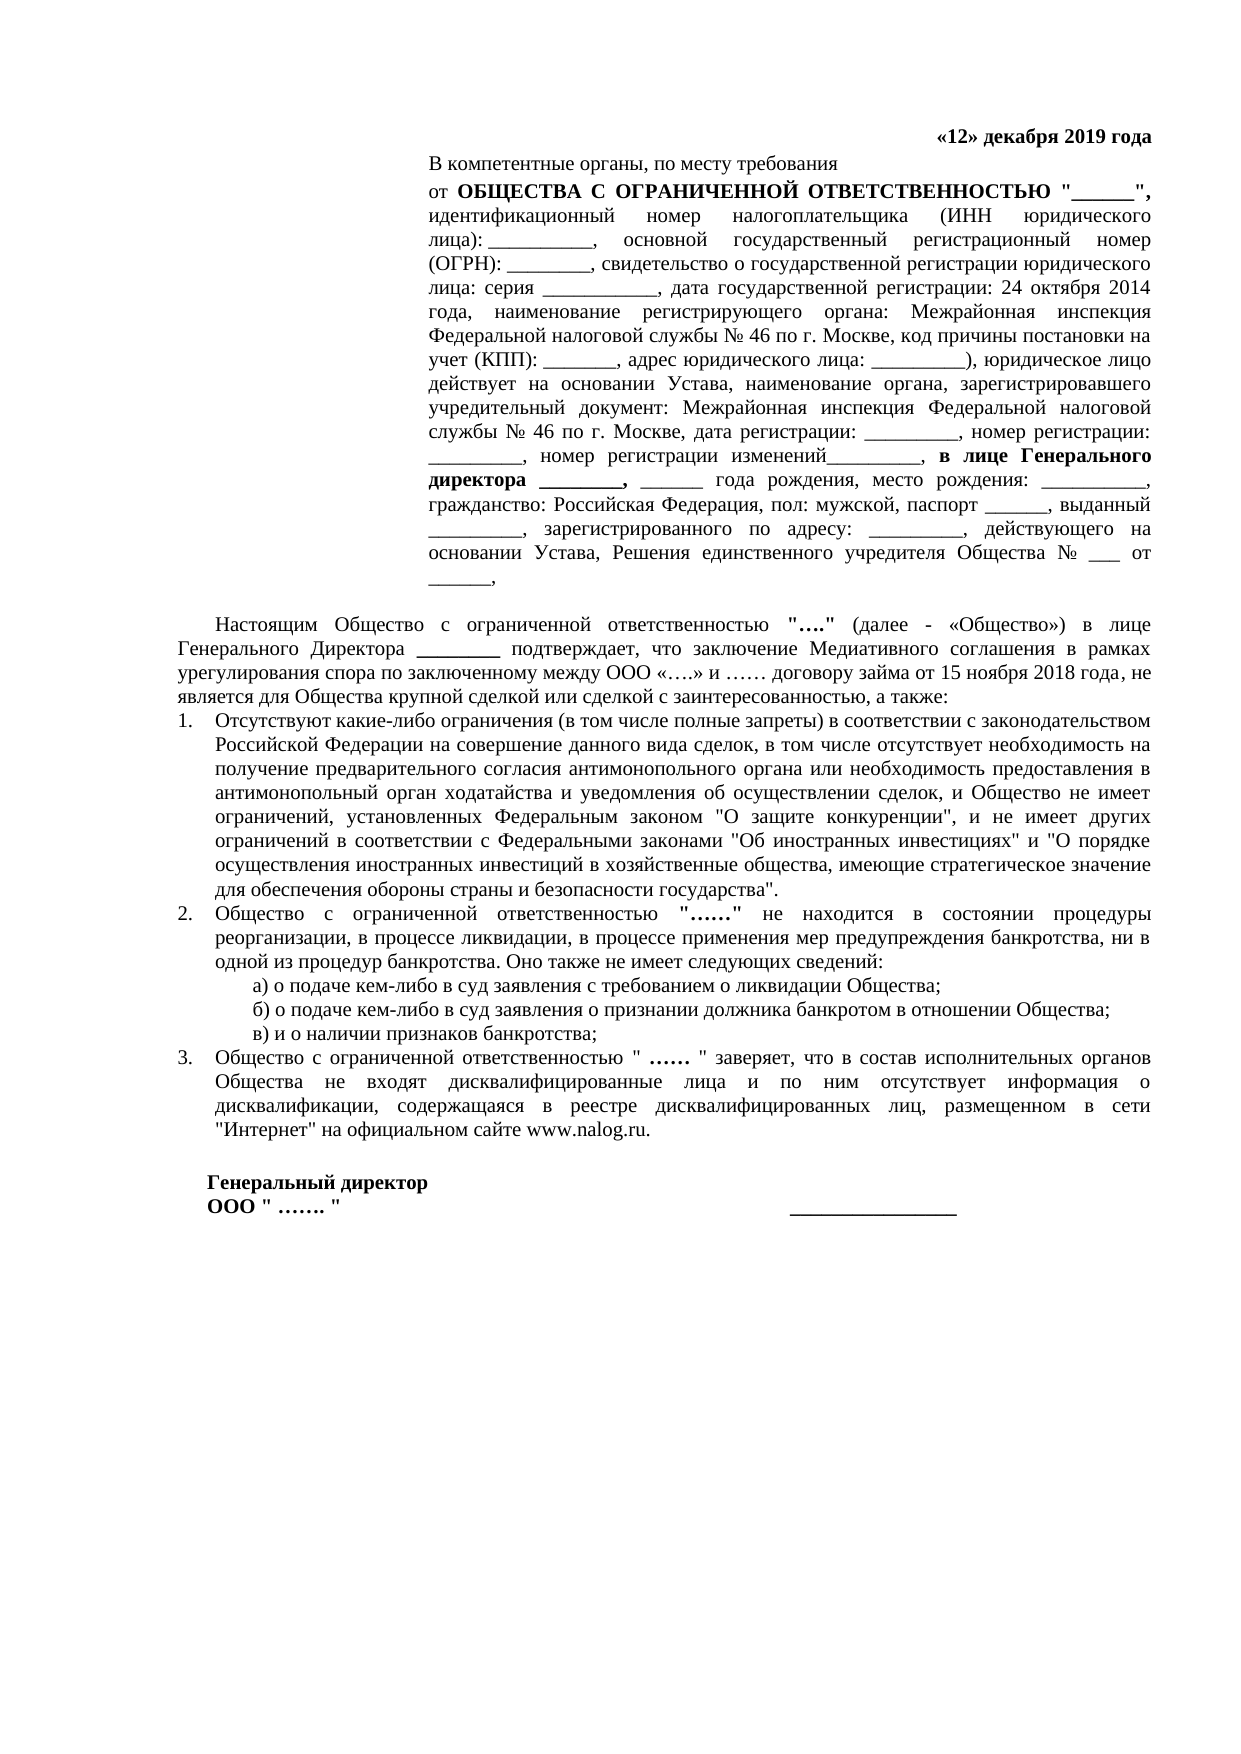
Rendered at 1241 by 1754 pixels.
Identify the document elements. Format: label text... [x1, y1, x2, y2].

text Настоящим Общество с ограниченной ответственностью "…." (далее - «Общество») в лице Генерального Директора ________ подтверждает, что заключение Медиативного соглашения в рамках урегулирования спора по заключенному между ООО «….» и …… договору займа от 15 ноября 2018 года, не является для Общества крупной сделкой или сделкой с заинтересованностью, а также: [177, 612, 1152, 708]
text Генеральный директор [207, 1170, 1152, 1194]
list Общество с ограниченной ответственностью " …… " заверяет, что в состав исполнительных органов Общества не входят дисквалифицированные лица и по ним отсутствует информация о дисквалификации, содержащаяся в реестре дисквалифицированных лиц, размещенном в сети "Интернет" на официальном сайте www.nalog.ru. [177, 1045, 1152, 1141]
list Отсутствуют какие-либо ограничения (в том числе полные запреты) в соответствии с законодательством Российской Федерации на совершение данного вида сделок, в том числе отсутствует необходимость на получение предварительного согласия антимонопольного органа или необходимость предоставления в антимонопольный орган ходатайства и уведомления об осуществлении сделок, и Общество не имеет ограничений, установленных Федеральным законом "О защите конкуренции", и не имеет других ограничений в соответствии с Федеральными законами "Об иностранных инвестициях" и "О порядке осуществления иностранных инвестиций в хозяйственные общества, имеющие стратегическое значение для обеспечения обороны страны и безопасности государства". [177, 708, 1152, 901]
text в) и о наличии признаков банкротства; [252, 1021, 1152, 1045]
list Общество с ограниченной ответственностью "……" не находится в состоянии процедуры реорганизации, в процессе ликвидации, в процессе применения мер предупреждения банкротства, ни в одной из процедур банкротства. Оно также не имеет следующих сведений: [177, 901, 1152, 973]
text ООО " ……. " ________________ [207, 1194, 1152, 1218]
text а) о подаче кем-либо в суд заявления с требованием о ликвидации Общества; [252, 973, 1152, 997]
text от ОБЩЕСТВА С ОГРАНИЧЕННОЙ ОТВЕТСТВЕННОСТЬЮ "______", идентификационный номер налогоплательщика (ИНН юридического лица): __________, основной государственный регистрационный номер (ОГРН): ________, свидетельство о государственной регистрации юридического лица: серия ___________, дата государственной регистрации: 24 октября 2014 года, наименование регистрирующего органа: Межрайонная инспекция Федеральной налоговой службы № 46 по г. Москве, код причины постановки на учет (КПП): _______, адрес юридического лица: _________), юридическое лицо действует на основании Устава, наименование органа, зарегистрировавшего учредительный документ: Межрайонная инспекция Федеральной налоговой службы № 46 по г. Москве, дата регистрации: _________, номер регистрации: _________, номер регистрации изменений_________, в лице Генерального директора ________, ______ года рождения, место рождения: __________, гражданство: Российская Федерация, пол: мужской, паспорт ______, выданный _________, зарегистрированного по адресу: _________, действующего на основании Устава, Решения единственного учредителя Общества № ___ от ______, [428, 179, 1152, 588]
text б) о подаче кем-либо в суд заявления о признании должника банкротом в отношении Общества; [252, 997, 1152, 1021]
text «12» декабря 2019 года [428, 124, 1152, 148]
text В компетентные органы, по месту требования [428, 151, 1152, 175]
